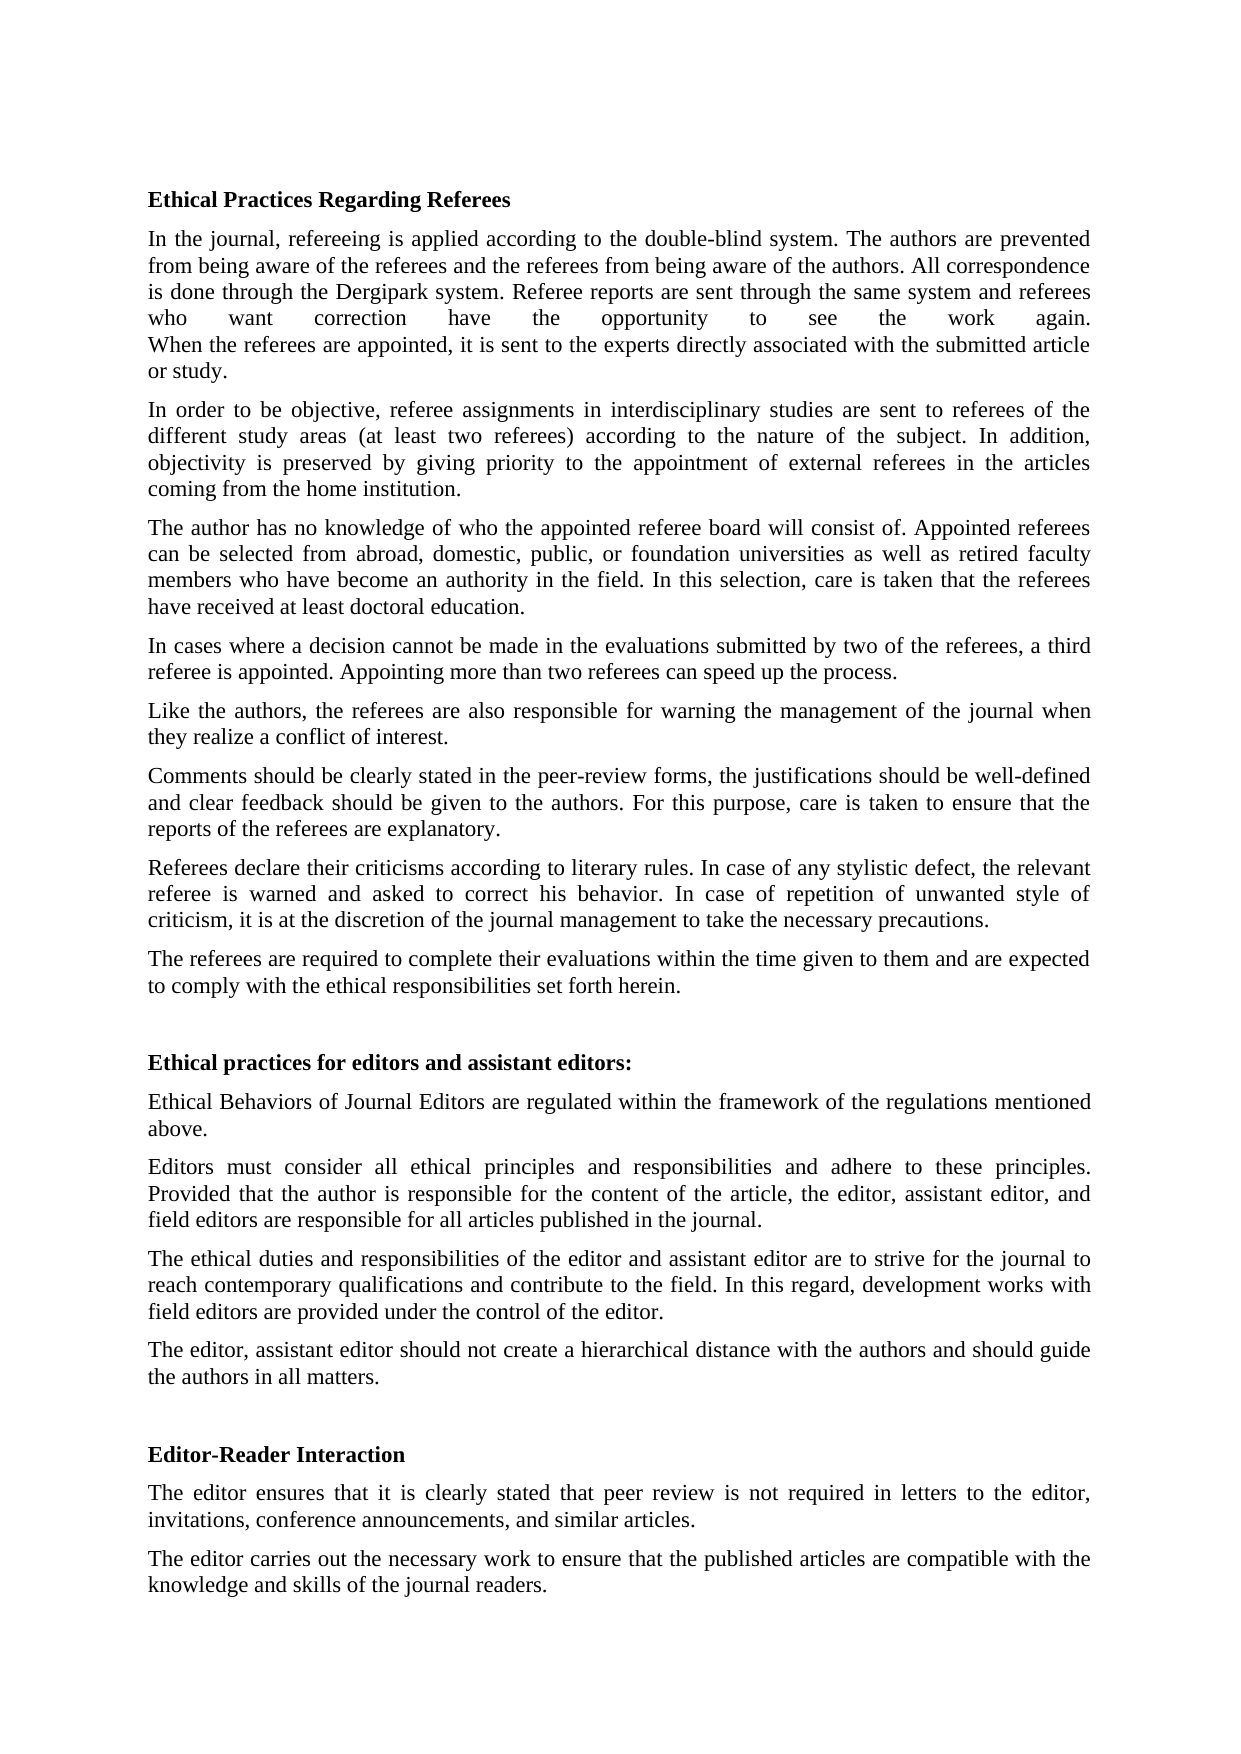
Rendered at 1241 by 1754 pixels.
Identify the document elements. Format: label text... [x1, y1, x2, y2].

text The ethical duties and responsibilities of the editor and assistant editor are to strive for the journal to reach contemporary qualifications and contribute to the field. In this regard, development works with field editors are provided under the control of the editor. [148, 1245, 1093, 1324]
text Comments should be clearly stated in the peer-review forms, the justifications should be well-defined and clear feedback should be given to the authors. For this purpose, care is taken to ensure that the reports of the referees are explanatory. [148, 762, 1093, 841]
text The editor ensures that it is clearly stated that peer review is not required in letters to the editor, invitations, conference announcements, and similar articles. [148, 1479, 1093, 1532]
text In cases where a decision cannot be made in the evaluations submitted by two of the referees, a third referee is appointed. Appointing more than two referees can speed up the process. [148, 632, 1093, 684]
text Ethical Behaviors of Journal Editors are regulated within the framework of the regulations mentioned above. [148, 1088, 1093, 1141]
text Ethical Practices Regarding Referees [148, 186, 1093, 213]
text In the journal, refereeing is applied according to the double-blind system. The authors are prevented from being aware of the referees and the referees from being aware of the authors. All correspondence is done through the Dergipark system. Referee reports are sent through the same system and referees who want correction have the opportunity to see the work again. When the referees are appointed, it is sent to the experts directly associated with the submitted article or study. [148, 225, 1093, 383]
text Referees declare their criticisms according to literary rules. In case of any stylistic defect, the relevant referee is warned and asked to correct his behavior. In case of repetition of unwanted style of criticism, it is at the discretion of the journal management to take the necessary precautions. [148, 854, 1093, 933]
text Like the authors, the referees are also responsible for warning the management of the journal when they realize a conflict of interest. [148, 697, 1093, 750]
text The editor carries out the necessary work to ensure that the published articles are compatible with the knowledge and skills of the journal readers. [148, 1545, 1093, 1597]
text The referees are required to complete their evaluations within the time given to them and are expected to comply with the ethical responsibilities set forth herein. [148, 945, 1093, 998]
text The editor, assistant editor should not create a hierarchical distance with the authors and should guide the authors in all matters. [148, 1337, 1093, 1389]
text Ethical practices for editors and assistant editors: [148, 1049, 1093, 1076]
text The author has no knowledge of who the appointed referee board will consist of. Appointed referees can be selected from abroad, domestic, public, or foundation universities as well as retired faculty members who have become an authority in the field. In this selection, care is taken that the referees have received at least doctoral education. [148, 514, 1093, 619]
text Editors must consider all ethical principles and responsibilities and adhere to these principles. Provided that the author is responsible for the content of the article, the editor, assistant editor, and field editors are responsible for all articles published in the journal. [148, 1153, 1093, 1232]
text Editor-Reader Interaction [148, 1441, 1093, 1467]
text In order to be objective, referee assignments in interdisciplinary studies are sent to referees of the different study areas (at least two referees) according to the nature of the subject. In addition, objectivity is preserved by giving priority to the appointment of external referees in the articles coming from the home institution. [148, 396, 1093, 501]
